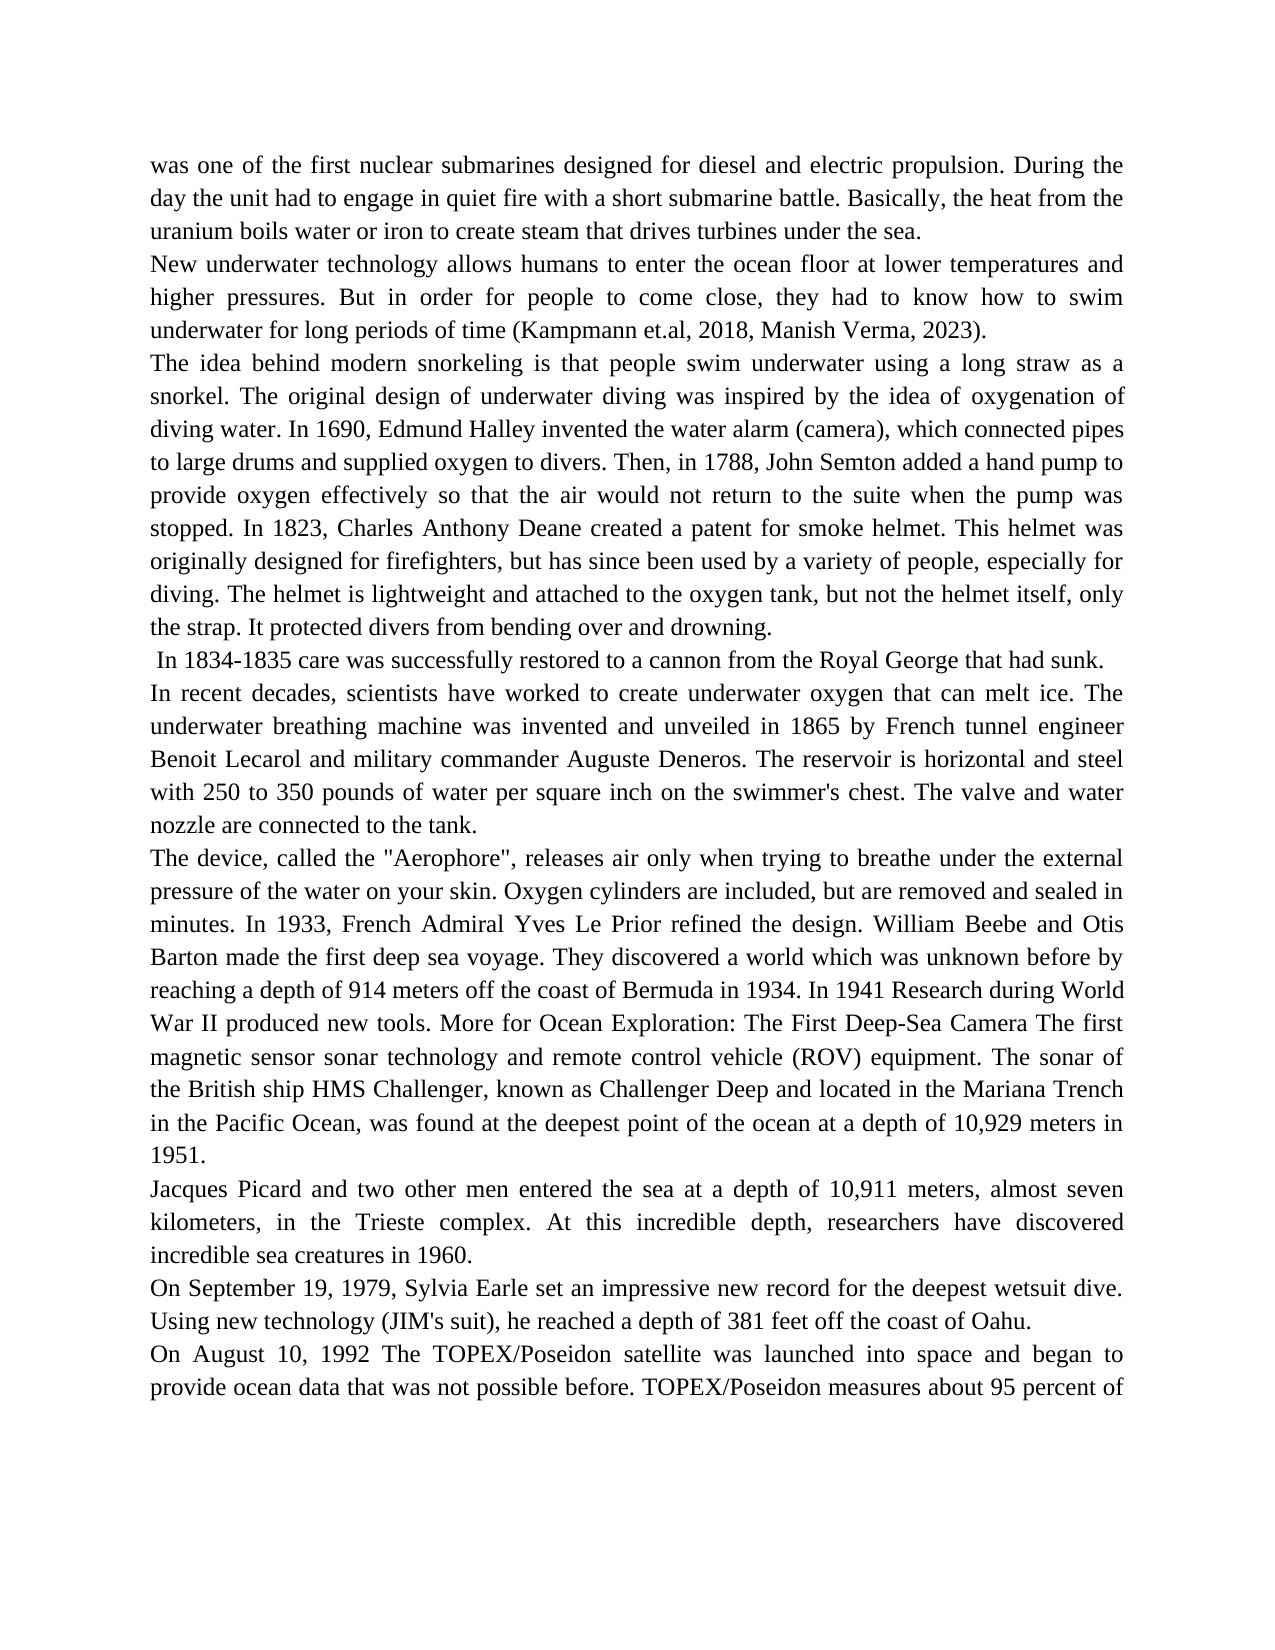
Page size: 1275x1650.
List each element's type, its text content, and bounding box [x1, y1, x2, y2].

text The device, called the "Aerophore", releases air only when trying to breathe under the external pressure of the water on your skin. Oxygen cylinders are included, but are removed and sealed in minutes. In 1933, French Admiral Yves Le Prior refined the design. William Beebe and Otis Barton made the first deep sea voyage. They discovered a world which was unknown before by reaching a depth of 914 meters off the coast of Bermuda in 1934. In 1941 Research during World War II produced new tools. More for Ocean Exploration: The First Deep-Sea Camera The first magnetic sensor sonar technology and remote control vehicle (ROV) equipment. The sonar of the British ship HMS Challenger, known as Challenger Deep and located in the Mariana Trench in the Pacific Ocean, was found at the deepest point of the ocean at a depth of 10,929 meters in 1951. [150, 843, 1125, 1169]
text In 1834-1835 care was successfully restored to a cannon from the Royal George that had sunk. [150, 645, 1125, 674]
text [150, 150, 1125, 245]
text On September 19, 1979, Sylvia Earle set an impressive new record for the deepest wetsuit dive. Using new technology (JIM's suit), he reached a depth of 381 feet off the coast of Oahu. [150, 1273, 1125, 1334]
text The idea behind modern snorkeling is that people swim underwater using a long straw as a snorkel. The original design of underwater diving was inspired by the idea of ​​oxygenation of diving water. In 1690, Edmund Halley invented the water alarm (camera), which connected pipes to large drums and supplied oxygen to divers. Then, in 1788, John Semton added a hand pump to provide oxygen effectively so that the air would not return to the suite when the pump was stopped. In 1823, Charles Anthony Deane created a patent for smoke helmet. This helmet was originally designed for firefighters, but has since been used by a variety of people, especially for diving. The helmet is lightweight and attached to the oxygen tank, but not the helmet itself, only the strap. It protected divers from bending over and drowning. [150, 348, 1125, 641]
text In recent decades, scientists have worked to create underwater oxygen that can melt ice. The underwater breathing machine was invented and unveiled in 1865 by French tunnel engineer Benoit Lecarol and military commander Auguste Deneros. The reservoir is horizontal and steel with 250 to 350 pounds of water per square inch on the swimmer's chest. The valve and water nozzle are connected to the tank. [150, 678, 1125, 839]
text New underwater technology allows humans to enter the ocean floor at lower temperatures and higher pressures. But in order for people to come close, they had to know how to swim underwater for long periods of time (Kampmann et.al, 2018, Manish Verma, 2023). [150, 249, 1125, 344]
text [150, 1339, 1125, 1401]
text Jacques Picard and two other men entered the sea at a depth of 10,911 meters, almost seven kilometers, in the Trieste complex. At this incredible depth, researchers have discovered incredible sea creatures in 1960. [150, 1174, 1125, 1268]
